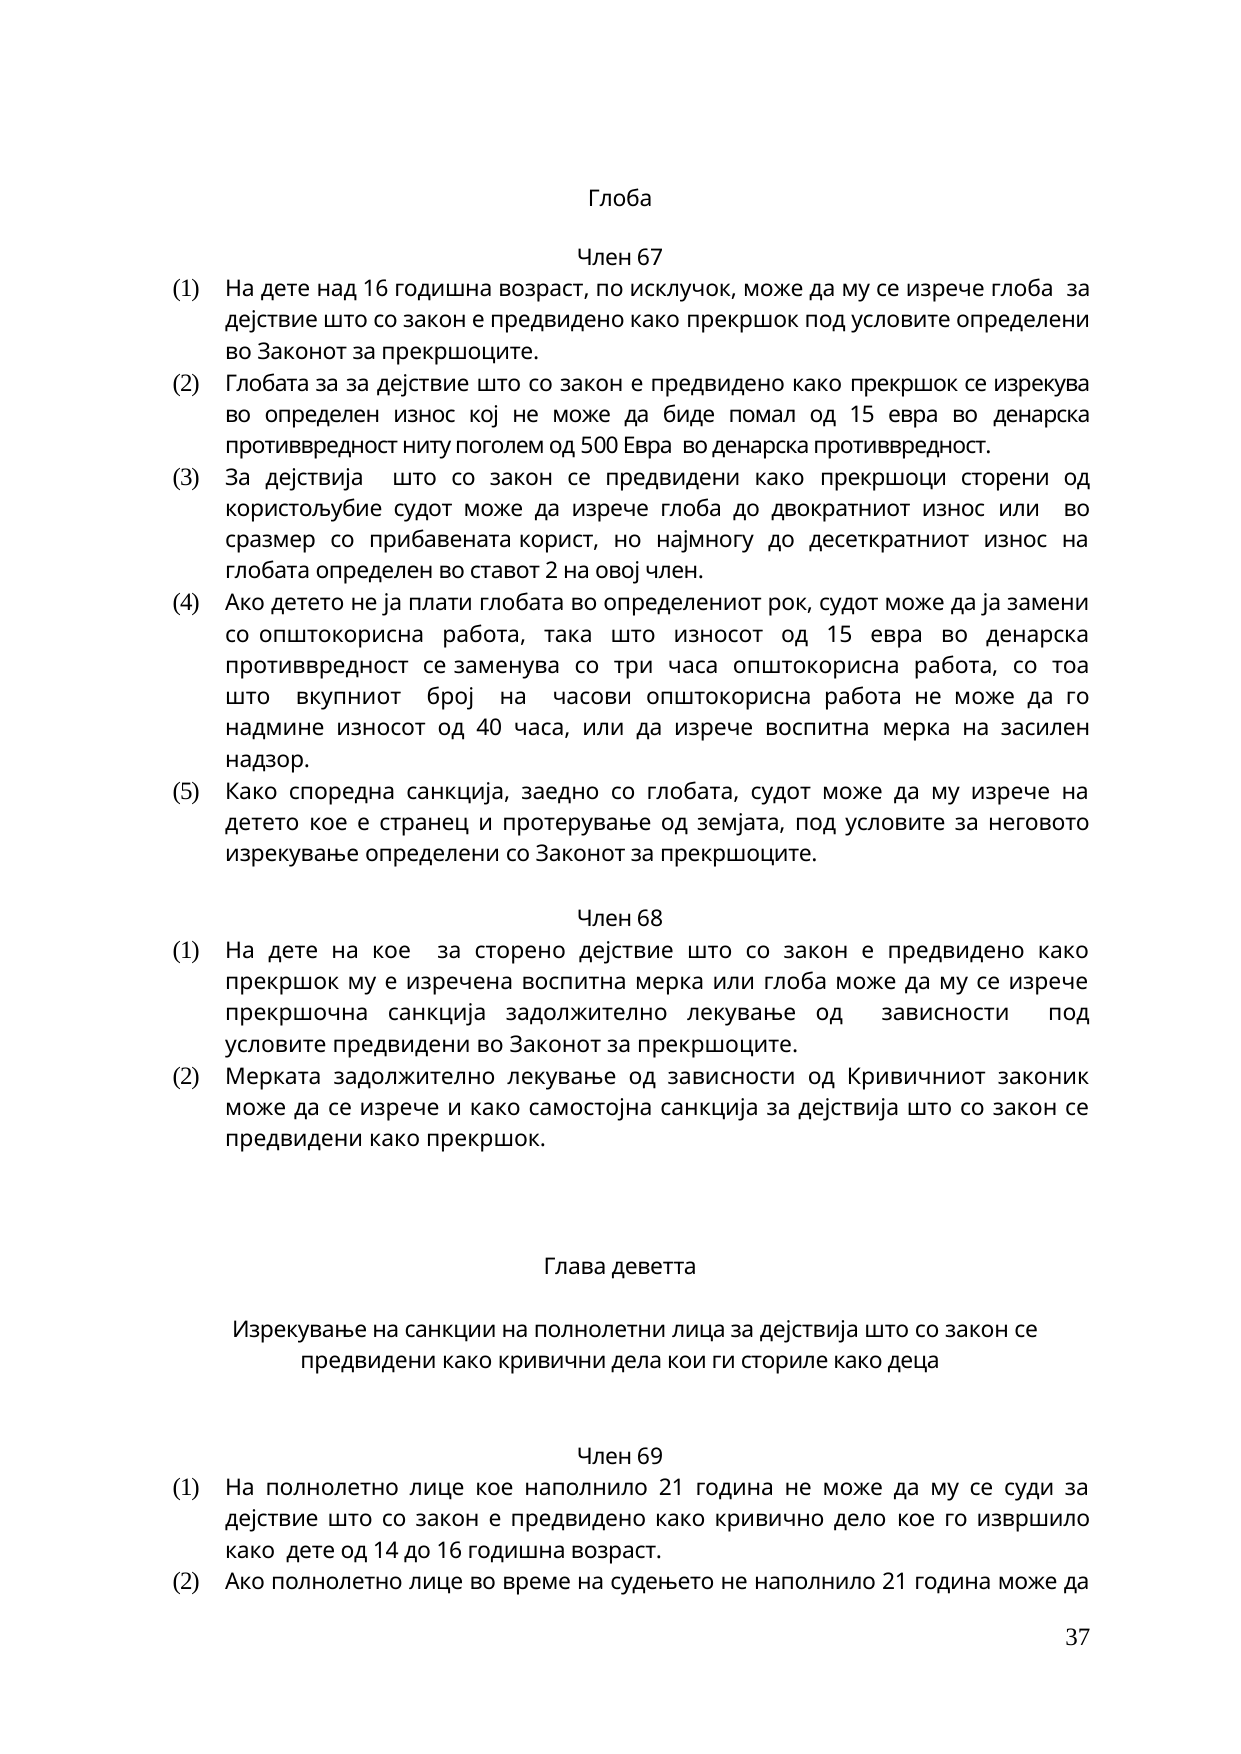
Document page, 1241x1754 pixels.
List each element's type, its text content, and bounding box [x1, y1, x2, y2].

list На дете на кое за сторено дејствие што со закон е предвидено како прекршок му е изречена воспитна мерка или глоба може да му се изрече прекршочна санкција задолжително лекување од зависности под условите предвидени во Законот за прекршоците. [172, 934, 1090, 1059]
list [172, 1565, 1090, 1596]
text Изрекување на санкции на полнолетни лица за дејствија што со закон се предвидени како кривични дела кои ги сториле како деца [150, 1313, 1090, 1375]
list На дете над 16 годишна возраст, по исклучок, може да му се изрече глоба за дејствие што со закон е предвидено како прекршок под условите определени во Законот за прекршоците. [172, 272, 1090, 366]
text Член 67 [150, 241, 1090, 272]
text Глава деветта [150, 1250, 1090, 1282]
text Глоба [150, 182, 1090, 213]
text Член 69 [150, 1440, 1090, 1471]
list Мерката задолжително лекување од зависности од Кривичниот законик може да се изрече и како самостојна санкција за дејствија што со закон се предвидени како прекршок. [172, 1060, 1090, 1153]
list Ако детето не ја плати глобата во определениот рок, судот може да ја замени со општокорисна работа, така што износот од 15 евра во денарска противвредност се заменува со три часа општокорисна работа, со тоа што вкупниот број на часови општокорисна работа не може да го надмине износот од 40 часа, или да изрече воспитна мерка на засилен надзор. [172, 586, 1090, 774]
list За дејствија што со закон се предвидени како прекршоци сторени од користољубие судот може да изрече глоба до двократниот износ или во сразмер со прибавената корист, но најмногу до десеткратниот износ на глобата определен во ставот 2 на овој член. [172, 461, 1090, 586]
list Глобата за за дејствие што со закон е предвидено како прекршок се изрекува во определен износ кој не може да биде помал од 15 евра во денарска противвредност ниту поголем од 500 Евра во денарска противвредност. [172, 366, 1090, 460]
list Како споредна санкција, заедно со глобата, судот може да му изрече на детето кое е странец и протерување од земјата, под условите за неговото изрекување определени со Законот за прекршоците. [172, 775, 1090, 869]
text Член 68 [150, 902, 1090, 933]
list На полнолетно лице кое наполнило 21 година не може да му се суди за дејствие што со закон е предвидено како кривично дело кое го извршило како дете од 14 до 16 годишна возраст. [172, 1471, 1090, 1565]
